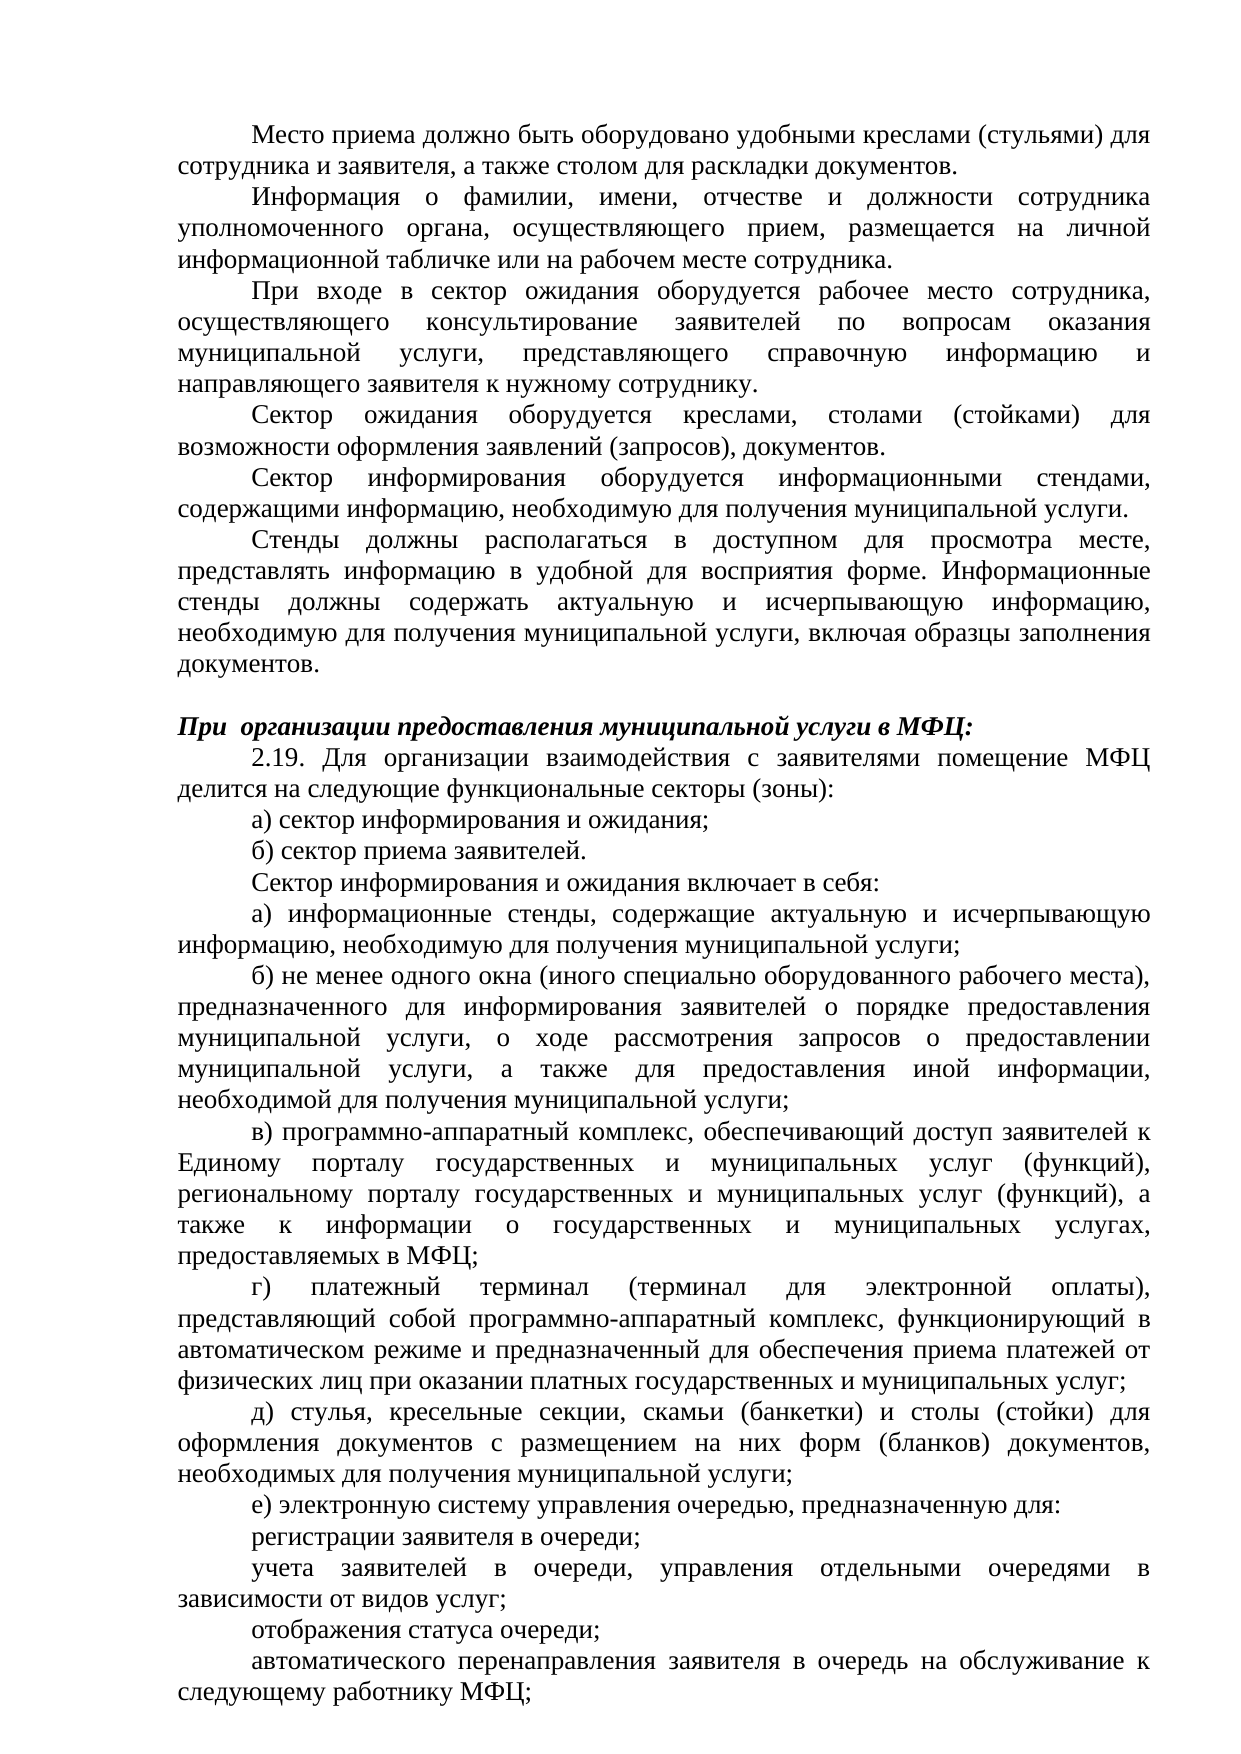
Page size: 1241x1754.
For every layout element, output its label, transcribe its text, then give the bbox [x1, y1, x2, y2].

text 2.19. Для организации взаимодействия с заявителями помещение МФЦ делится на следующие функциональные секторы (зоны): [177, 741, 1152, 803]
text а) информационные стенды, содержащие актуальную и исчерпывающую информацию, необходимую для получения муниципальной услуги; [177, 897, 1152, 959]
text г) платежный терминал (терминал для электронной оплаты), представляющий собой программно-аппаратный комплекс, функционирующий в автоматическом режиме и предназначенный для обеспечения приема платежей от физических лиц при оказании платных государственных и муниципальных услуг; [177, 1271, 1152, 1395]
text д) стулья, кресельные секции, скамьи (банкетки) и столы (стойки) для оформления документов с размещением на них форм (бланков) документов, необходимых для получения муниципальной услуги; [177, 1395, 1152, 1488]
text Стенды должны располагаться в доступном для просмотра месте, представлять информацию в удобной для восприятия форме. Информационные стенды должны содержать актуальную и исчерпывающую информацию, необходимую для получения муниципальной услуги, включая образцы заполнения документов. [177, 523, 1152, 679]
text в) программно-аппаратный комплекс, обеспечивающий доступ заявителей к Единому порталу государственных и муниципальных услуг (функций), региональному порталу государственных и муниципальных услуг (функций), а также к информации о государственных и муниципальных услугах, предоставляемых в МФЦ; [177, 1115, 1152, 1271]
text б) не менее одного окна (иного специально оборудованного рабочего места), предназначенного для информирования заявителей о порядке предоставления муниципальной услуги, о ходе рассмотрения запросов о предоставлении муниципальной услуги, а также для предоставления иной информации, необходимой для получения муниципальной услуги; [177, 959, 1152, 1115]
text Сектор информирования оборудуется информационными стендами, содержащими информацию, необходимую для получения муниципальной услуги. [177, 461, 1152, 523]
text Сектор ожидания оборудуется креслами, столами (стойками) для возможности оформления заявлений (запросов), документов. [177, 398, 1152, 461]
text а) сектор информирования и ожидания; [177, 803, 1152, 834]
text отображения статуса очереди; [177, 1613, 1152, 1644]
text регистрации заявителя в очереди; [177, 1520, 1152, 1551]
text б) сектор приема заявителей. [177, 834, 1152, 866]
text учета заявителей в очереди, управления отдельными очередями в зависимости от видов услуг; [177, 1551, 1152, 1613]
text Место приема должно быть оборудовано удобными креслами (стульями) для сотрудника и заявителя, а также столом для раскладки документов. [177, 118, 1152, 180]
text Информация о фамилии, имени, отчестве и должности сотрудника уполномоченного органа, осуществляющего прием, размещается на личной информационной табличке или на рабочем месте сотрудника. [177, 180, 1152, 274]
text При организации предоставления муниципальной услуги в МФЦ: [177, 710, 1152, 741]
text При входе в сектор ожидания оборудуется рабочее место сотрудника, осуществляющего консультирование заявителей по вопросам оказания муниципальной услуги, представляющего справочную информацию и направляющего заявителя к нужному сотруднику. [177, 274, 1152, 398]
text е) электронную систему управления очередью, предназначенную для: [177, 1488, 1152, 1520]
text Сектор информирования и ожидания включает в себя: [177, 866, 1152, 897]
text автоматического перенаправления заявителя в очередь на обслуживание к следующему работнику МФЦ; [177, 1644, 1152, 1707]
